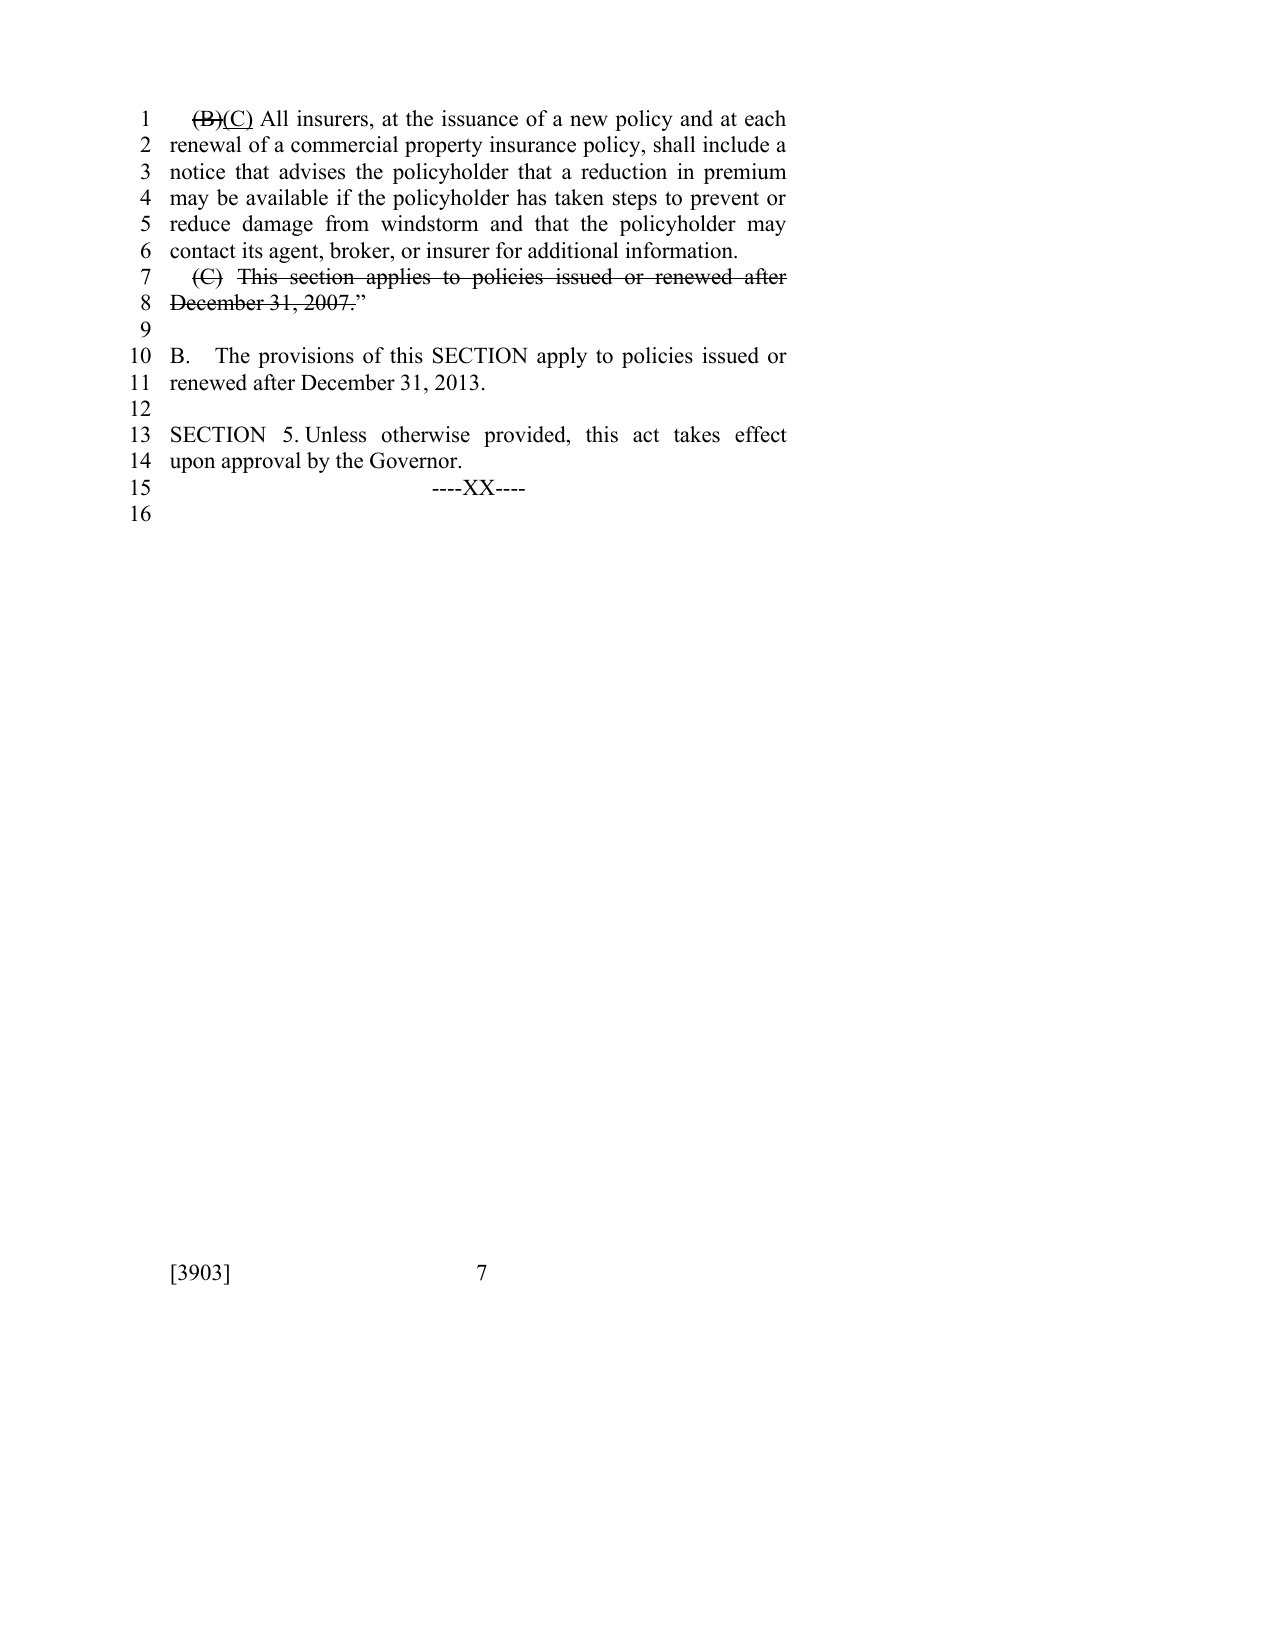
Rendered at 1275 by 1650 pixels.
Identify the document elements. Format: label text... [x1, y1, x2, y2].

text (B)(C) All insurers, at the issuance of a new policy and at each renewal of a commercial property insurance policy, shall include a notice that advises the policyholder that a reduction in premium may be available if the policyholder has taken steps to prevent or reduce damage from windstorm and that the policyholder may contact its agent, broker, or insurer for additional information. [169, 105, 787, 263]
text ----XX---- [169, 474, 787, 500]
text (C) This section applies to policies issued or renewed after December 31, 2007.” [169, 263, 787, 316]
text SECTION 5. Unless otherwise provided, this act takes effect upon approval by the Governor. [169, 421, 787, 474]
text B. The provisions of this SECTION apply to policies issued or renewed after December 31, 2013. [169, 342, 787, 395]
